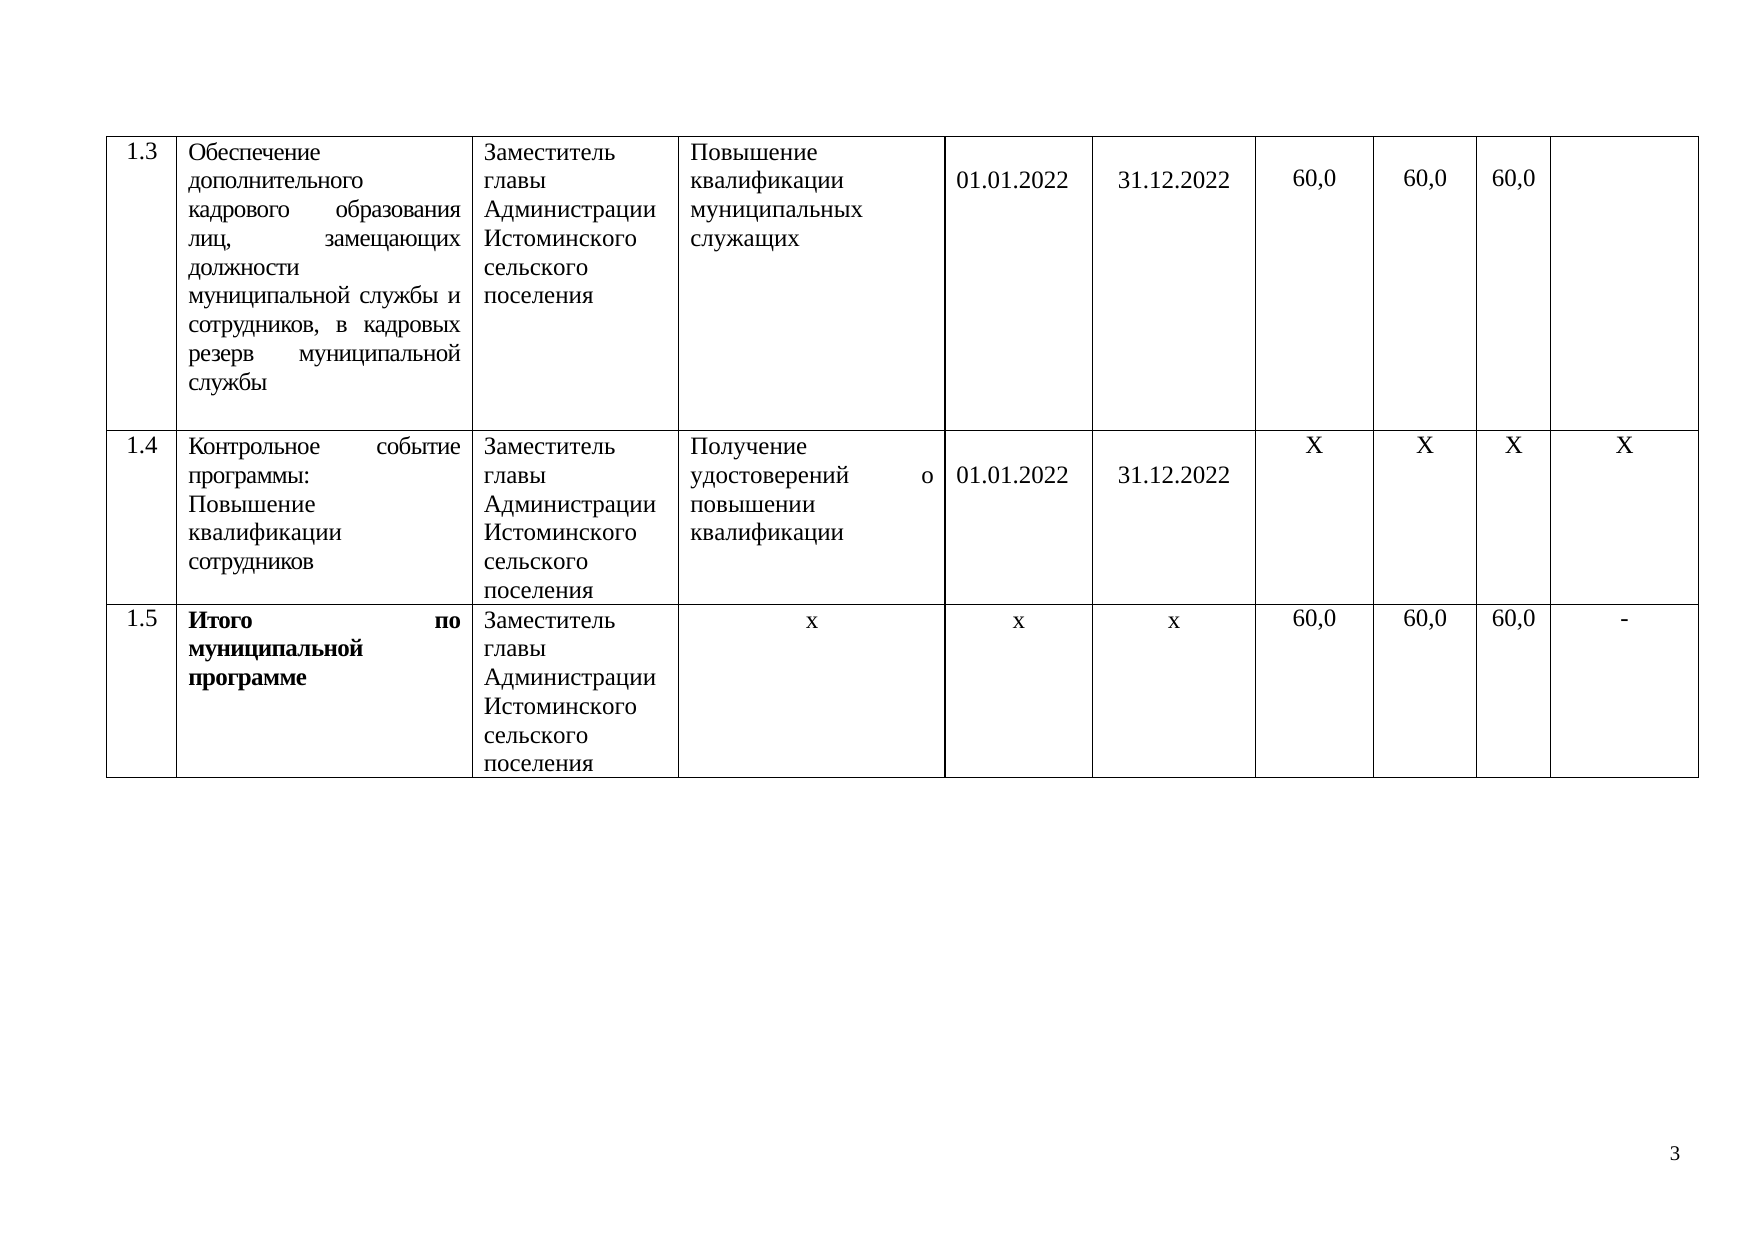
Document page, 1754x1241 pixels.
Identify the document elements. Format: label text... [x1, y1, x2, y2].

table_cell Заместитель главы Администрации Истоминского сельского поселения [473, 137, 678, 430]
table_cell Заместитель главы Администрации Истоминского сельского поселения [473, 605, 678, 777]
table_cell 01.01.2022 [946, 137, 1092, 430]
table_cell х [946, 605, 1092, 777]
table_cell 1.3 [107, 137, 176, 430]
table_cell 60,0 [1256, 137, 1373, 430]
table_cell 31.12.2022 [1093, 137, 1255, 430]
table_cell х [679, 605, 944, 777]
table_cell Х [1256, 431, 1373, 604]
table_cell Х [1551, 431, 1698, 604]
table_cell 60,0 [1256, 605, 1373, 777]
table_cell Обеспечение дополнительного кадрового образования лиц, замещающих должности муниципальной службы и сотрудников, в кадровых резерв муниципальной службы [177, 137, 472, 430]
table_cell [1551, 137, 1698, 430]
table_cell Х [1477, 431, 1550, 604]
table_cell 1.4 [107, 431, 176, 604]
table_cell Х [1374, 431, 1476, 604]
table_cell 60,0 [1477, 137, 1550, 430]
table_cell Повышение квалификации муниципальных служащих [679, 137, 944, 430]
table_cell 31.12.2022 [1093, 431, 1255, 604]
table_cell 60,0 [1477, 605, 1550, 777]
table_cell 60,0 [1374, 137, 1476, 430]
table_cell 01.01.2022 [946, 431, 1092, 604]
table_cell 60,0 [1374, 605, 1476, 777]
table_cell Контрольное событие программы: Повышение квалификации сотрудников [177, 431, 472, 604]
table_cell - [1551, 605, 1698, 777]
table_cell Получение удостоверений о повышении квалификации [679, 431, 944, 604]
table_cell 1.5 [107, 605, 176, 777]
table_cell х [1093, 605, 1255, 777]
table_cell Итого по муниципальной программе [177, 605, 472, 777]
table_cell Заместитель главы Администрации Истоминского сельского поселения [473, 431, 678, 604]
